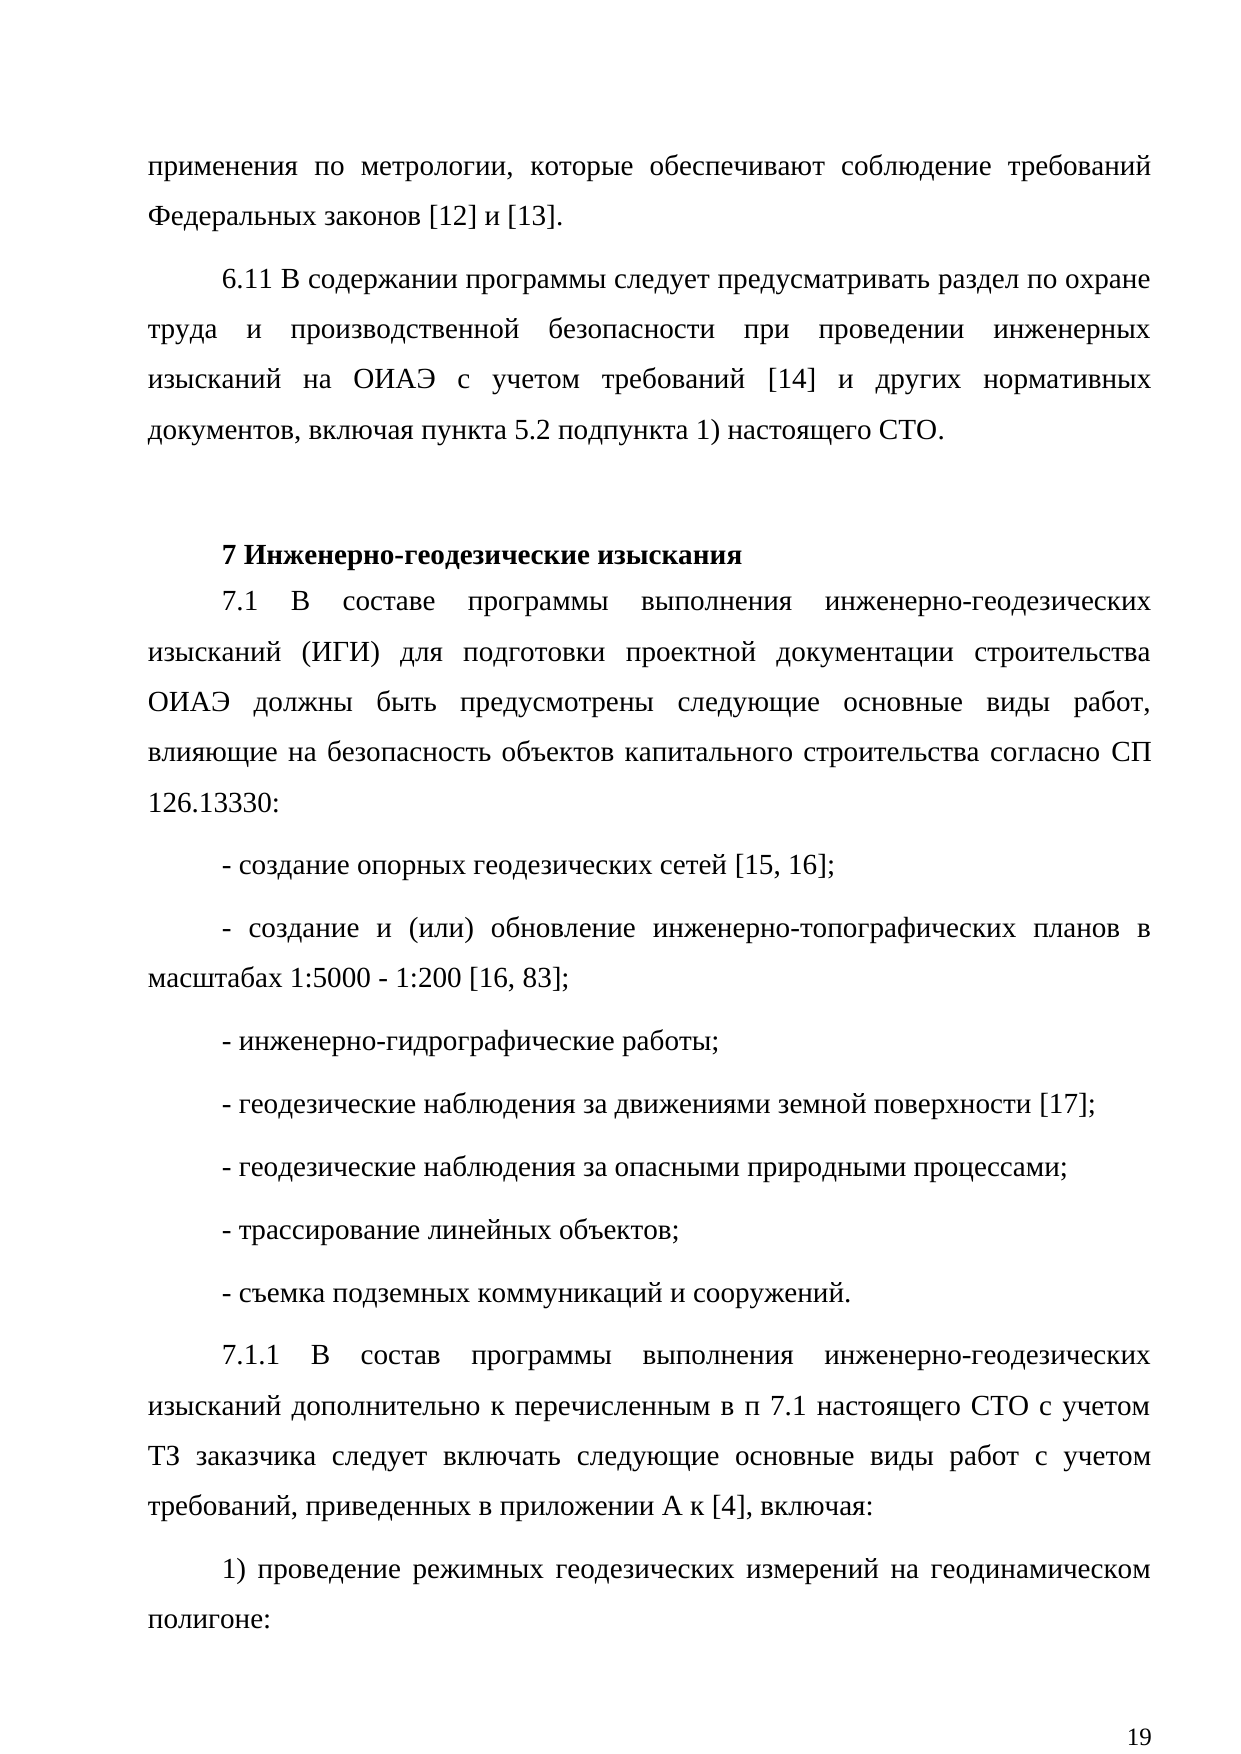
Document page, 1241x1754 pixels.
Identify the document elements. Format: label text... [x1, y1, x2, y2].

text 7.1 В составе программы выполнения инженерно-геодезических изысканий (ИГИ) для подготовки проектной документации строительства ОИАЭ должны быть предусмотрены следующие основные виды работ, влияющие на безопасность объектов капитального строительства согласно СП 126.13330: [148, 583, 1152, 818]
text - съемка подземных коммуникаций и сооружений. [148, 1275, 1152, 1308]
subtitle 7 Инженерно-геодезические изыскания [148, 537, 1152, 571]
text - геодезические наблюдения за движениями земной поверхности [17]; [148, 1086, 1152, 1120]
text - инженерно-гидрографические работы; [148, 1023, 1152, 1057]
text - создание и (или) обновление инженерно-топографических планов в масштабах 1:5000 - 1:200 [16, 83]; [148, 910, 1152, 994]
text - создание опорных геодезических сетей [15, 16]; [148, 847, 1152, 881]
text - трассирование линейных объектов; [148, 1212, 1152, 1245]
text 6.11 В содержании программы следует предусматривать раздел по охране труда и производственной безопасности при проведении инженерных изысканий на ОИАЭ с учетом требований [14] и других нормативных документов, включая пункта 5.2 подпункта 1) настоящего СТО. [148, 261, 1152, 445]
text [148, 148, 1152, 232]
text 1) проведение режимных геодезических измерений на геодинамическом полигоне: [148, 1551, 1152, 1635]
text 7.1.1 В состав программы выполнения инженерно-геодезических изысканий дополнительно к перечисленным в п 7.1 настоящего СТО с учетом ТЗ заказчика следует включать следующие основные виды работ с учетом требований, приведенных в приложении А к [4], включая: [148, 1337, 1152, 1522]
text - геодезические наблюдения за опасными природными процессами; [148, 1149, 1152, 1183]
